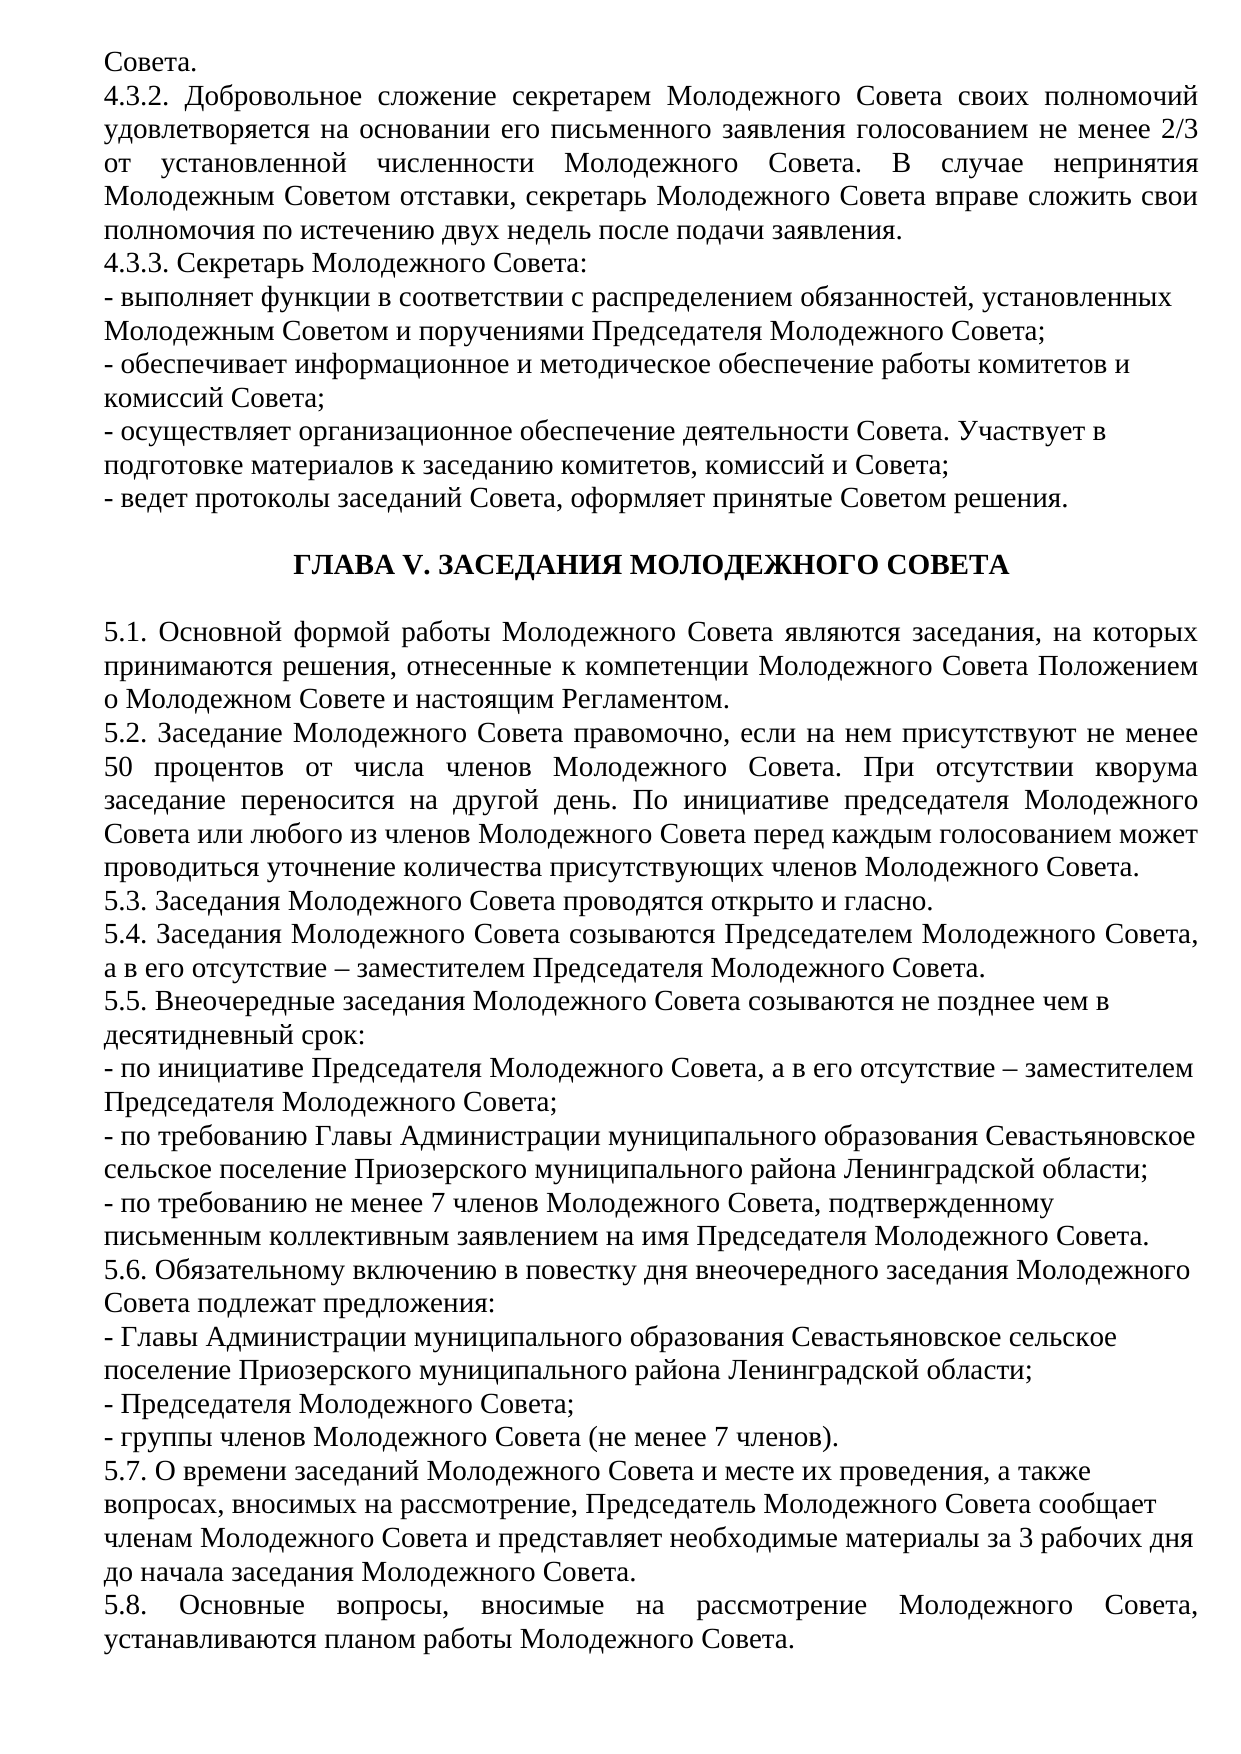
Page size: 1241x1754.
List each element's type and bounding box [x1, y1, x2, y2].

table_header [104, 44, 1199, 1654]
